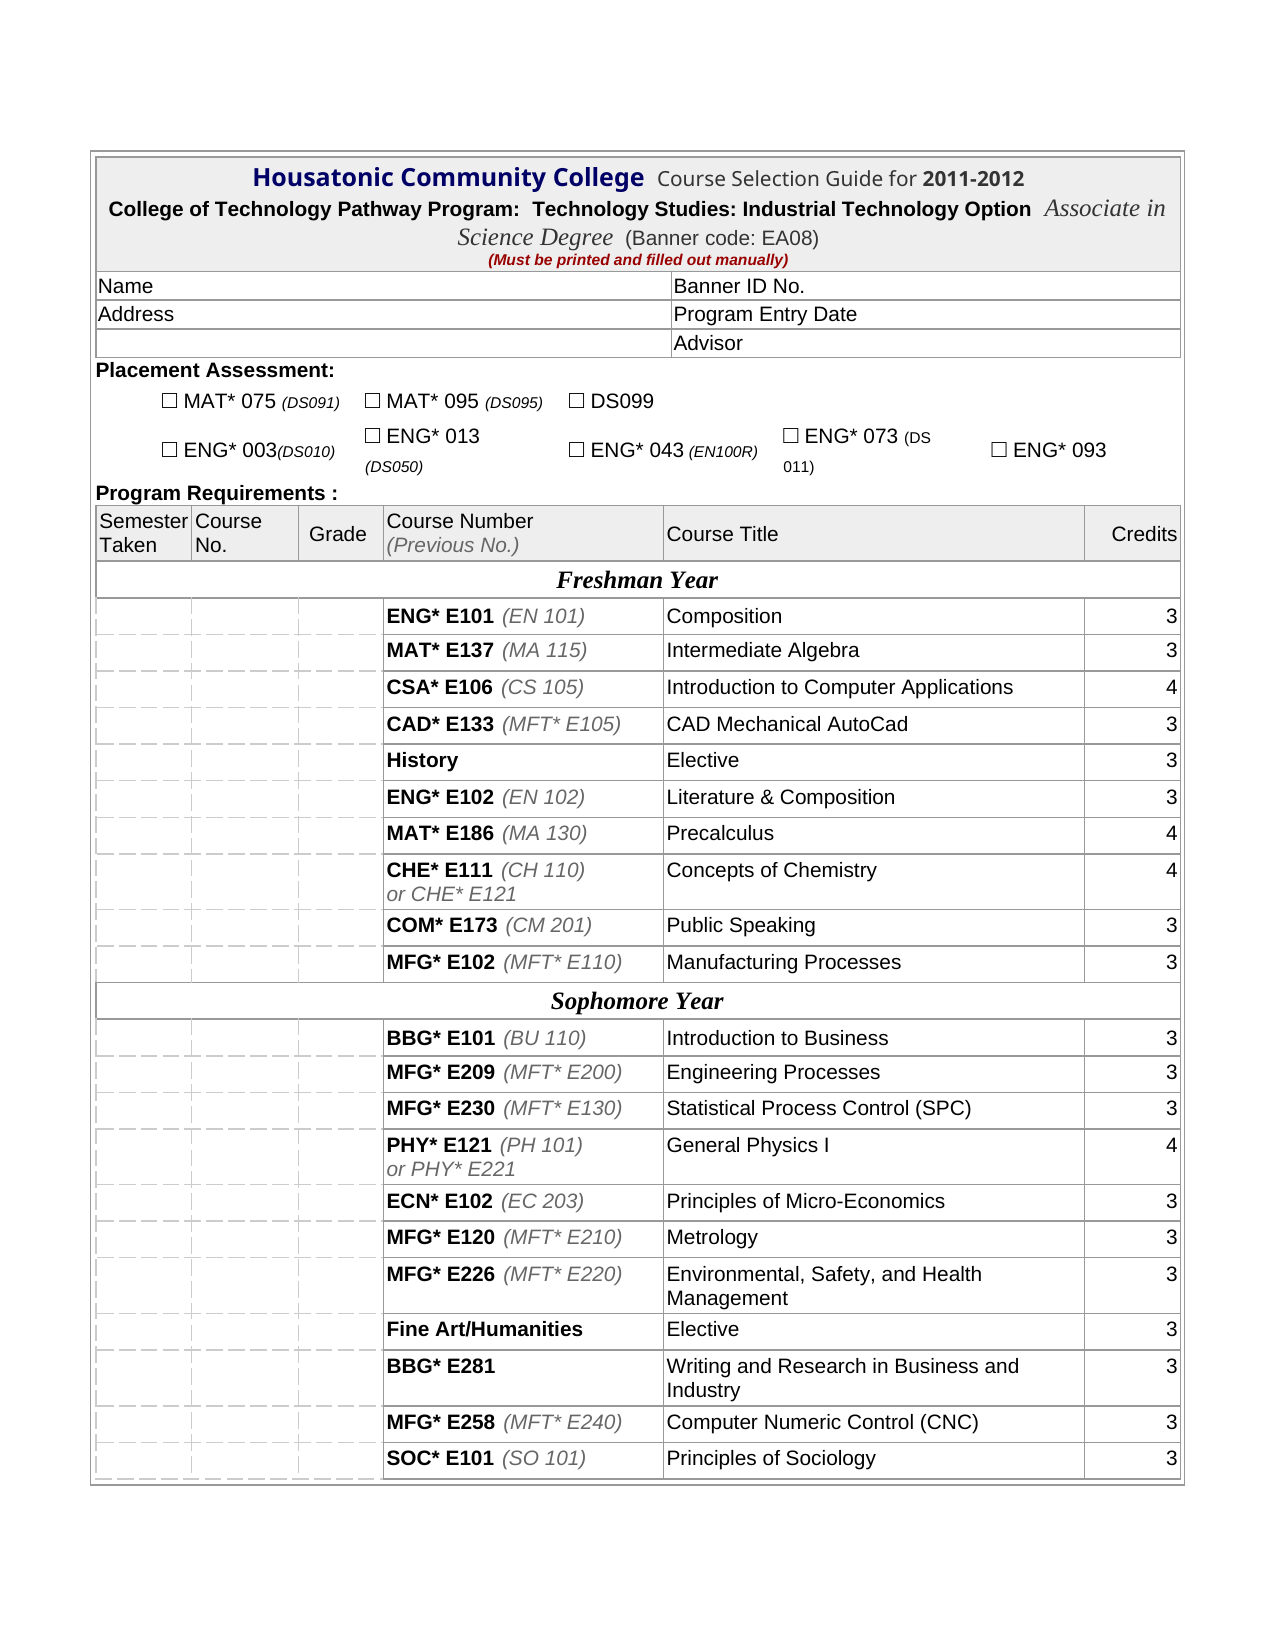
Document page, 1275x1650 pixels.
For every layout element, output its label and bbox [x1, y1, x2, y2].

table_header [91, 152, 1184, 1484]
